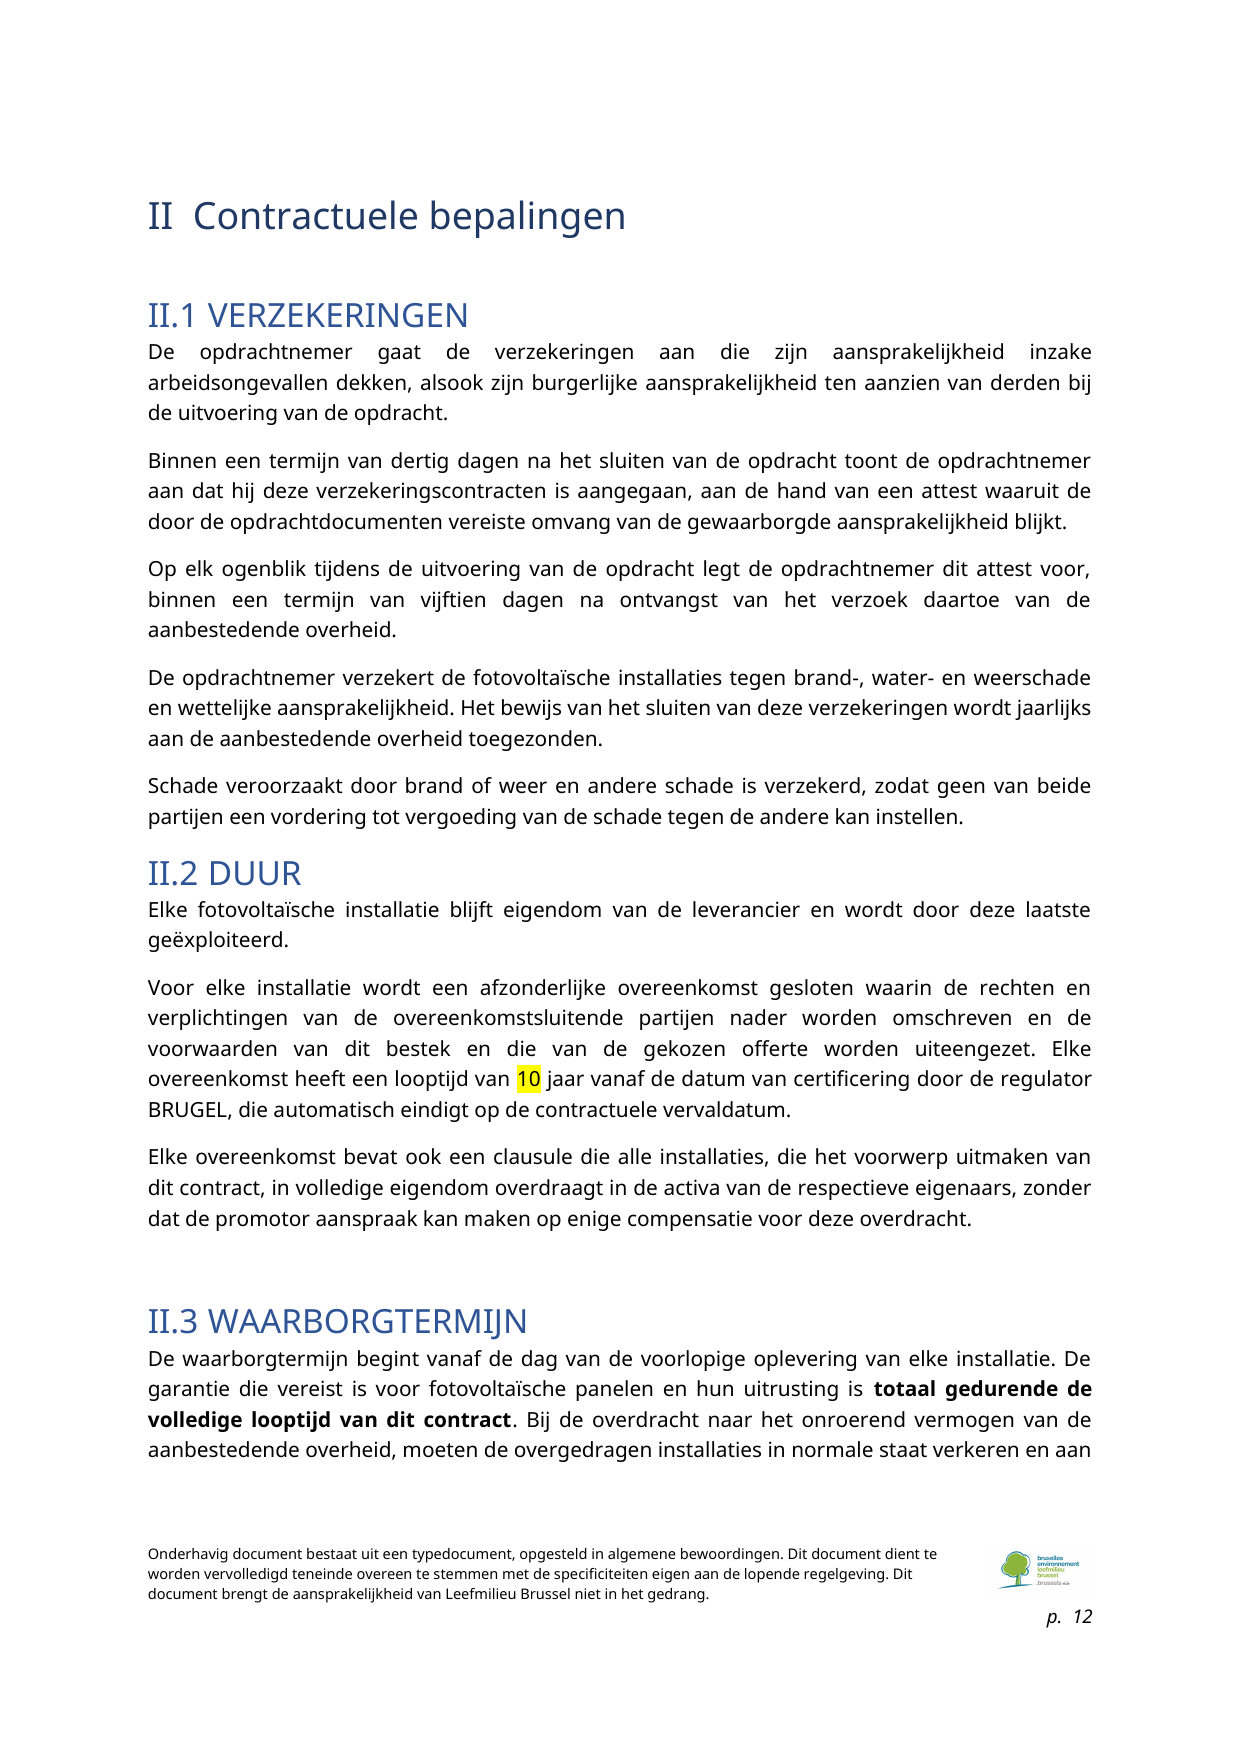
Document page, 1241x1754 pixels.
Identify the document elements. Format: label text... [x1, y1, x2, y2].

text Schade veroorzaakt door brand of weer en andere schade is verzekerd, zodat geen van beide partijen een vordering tot vergoeding van de schade tegen de andere kan instellen. [148, 771, 1093, 830]
subtitle Contractuele bepalingen [148, 189, 1093, 240]
subtitle WAARBORGTERMIJN [148, 1298, 1093, 1344]
text De opdrachtnemer verzekert de fotovoltaïsche installaties tegen brand-, water- en weerschade en wettelijke aansprakelijkheid. Het bewijs van het sluiten van deze verzekeringen wordt jaarlijks aan de aanbestedende overheid toegezonden. [148, 663, 1093, 752]
text Elke fotovoltaïsche installatie blijft eigendom van de leverancier en wordt door deze laatste geëxploiteerd. [148, 895, 1093, 954]
picture [988, 1543, 1093, 1597]
subtitle VERZEKERINGEN [148, 292, 1093, 337]
text Binnen een termijn van dertig dagen na het sluiten van de opdracht toont de opdrachtnemer aan dat hij deze verzekeringscontracten is aangegaan, aan de hand van een attest waaruit de door de opdrachtdocumenten vereiste omvang van de gewaarborgde aansprakelijkheid blijkt. [148, 446, 1093, 535]
text Op elk ogenblik tijdens de uitvoering van de opdracht legt de opdrachtnemer dit attest voor, binnen een termijn van vijftien dagen na ontvangst van het verzoek daartoe van de aanbestedende overheid. [148, 554, 1093, 644]
subtitle DUUR [148, 849, 1093, 895]
text Voor elke installatie wordt een afzonderlijke overeenkomst gesloten waarin de rechten en verplichtingen van de overeenkomstsluitende partijen nader worden omschreven en de voorwaarden van dit bestek en die van de gekozen offerte worden uiteengezet. Elke overeenkomst heeft een looptijd van 10 jaar vanaf de datum van certificering door de regulator BRUGEL, die automatisch eindigt op de contractuele vervaldatum. [148, 973, 1093, 1123]
text De opdrachtnemer gaat de verzekeringen aan die zijn aansprakelijkheid inzake arbeidsongevallen dekken, alsook zijn burgerlijke aansprakelijkheid ten aanzien van derden bij de uitvoering van de opdracht. [148, 337, 1093, 427]
text Elke overeenkomst bevat ook een clausule die alle installaties, die het voorwerp uitmaken van dit contract, in volledige eigendom overdraagt in de activa van de respectieve eigenaars, zonder dat de promotor aanspraak kan maken op enige compensatie voor deze overdracht. [148, 1142, 1093, 1232]
